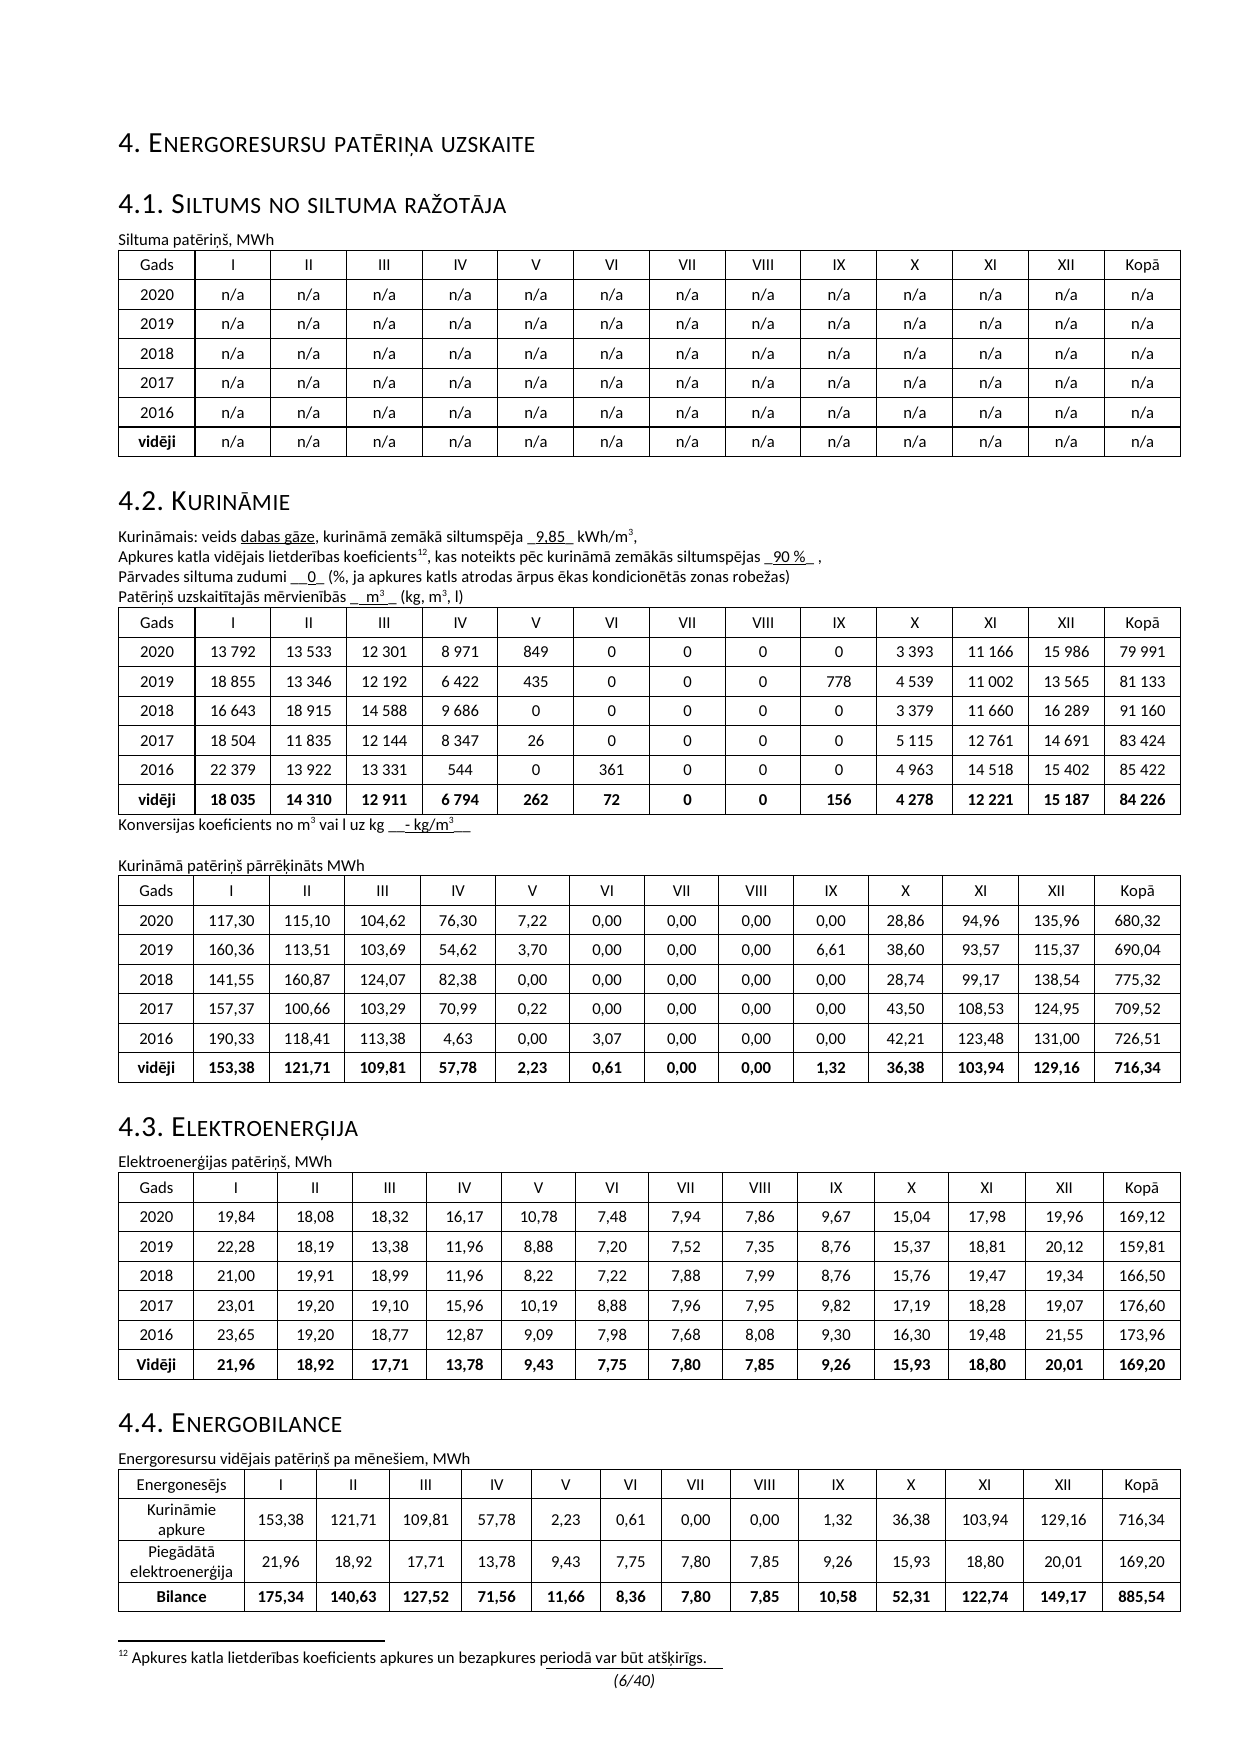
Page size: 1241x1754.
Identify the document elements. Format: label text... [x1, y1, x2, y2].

table_cell n/a [1029, 310, 1104, 338]
table_cell 0 [574, 667, 649, 696]
table_cell 0 [574, 638, 649, 666]
table_cell 173,96 [1104, 1321, 1180, 1349]
table_cell 7,22 [576, 1262, 648, 1290]
table_cell 13 565 [1029, 667, 1104, 696]
table_cell 0,00 [496, 965, 569, 993]
table_cell 9,43 [532, 1541, 600, 1582]
table_cell 103,69 [345, 935, 420, 964]
table_header X [875, 1173, 948, 1202]
table_cell 117,30 [194, 906, 269, 934]
table_cell 2017 [119, 726, 194, 754]
table_cell Kurināmie apkure [119, 1499, 244, 1540]
table_cell 104,62 [345, 906, 420, 934]
table_cell 176,60 [1104, 1291, 1180, 1319]
table_cell 4 539 [877, 667, 952, 696]
table_cell 9,26 [799, 1541, 876, 1582]
table_header I [194, 1173, 277, 1202]
table_header Kopā [1105, 251, 1180, 279]
table_cell 0,00 [719, 1053, 793, 1082]
table_cell 11,96 [427, 1262, 501, 1290]
table_cell 12 761 [953, 726, 1028, 754]
table_cell 57,78 [462, 1499, 531, 1540]
subtitle 4.3. Elektroenerģija [118, 1108, 1181, 1143]
table_header V [498, 608, 573, 637]
text Energoresursu vidējais patēriņš pa mēnešiem, MWh [118, 1448, 1181, 1469]
table_cell n/a [801, 339, 876, 367]
table_cell 160,87 [270, 965, 344, 993]
table_cell n/a [650, 428, 725, 456]
table_cell 13,78 [427, 1350, 501, 1378]
table_cell n/a [650, 369, 725, 397]
table_cell 12,87 [427, 1321, 501, 1349]
table_header VI [574, 608, 649, 637]
table_cell 18,80 [949, 1350, 1025, 1378]
table_cell n/a [801, 310, 876, 338]
table_cell 36,38 [877, 1499, 945, 1540]
table_cell 16 643 [196, 697, 270, 725]
table_cell n/a [574, 428, 649, 456]
table_cell 361 [574, 756, 649, 784]
table_cell 23,01 [194, 1291, 277, 1319]
table_cell 2,23 [496, 1053, 569, 1082]
table_cell n/a [423, 339, 497, 367]
table_header XII [1026, 1173, 1103, 1202]
text Apkures katla vidējais lietderības koeficients, kas noteikts pēc kurināmā zemākās siltumspējas _90 %_ , [118, 546, 1181, 566]
table_header Kopā [1105, 608, 1180, 637]
table_header IV [427, 1173, 501, 1202]
table_cell 2019 [119, 310, 194, 338]
table_cell 18 855 [196, 667, 270, 696]
table_cell 18,28 [949, 1291, 1025, 1319]
table_cell n/a [1105, 369, 1180, 397]
table_cell 4 278 [877, 785, 952, 813]
table_cell n/a [650, 310, 725, 338]
table_cell 0 [726, 638, 800, 666]
table_cell 0,00 [645, 935, 718, 964]
table_cell 15,96 [427, 1291, 501, 1319]
table_cell 28,86 [869, 906, 942, 934]
table_cell 435 [498, 667, 573, 696]
table_cell 0 [498, 697, 573, 725]
table_cell 11 002 [953, 667, 1028, 696]
table_cell 13 331 [347, 756, 422, 784]
table_cell 160,36 [194, 935, 269, 964]
table_cell 716,34 [1095, 1053, 1180, 1082]
table_header II [317, 1470, 389, 1498]
table_cell 13 792 [196, 638, 270, 666]
table_cell 11,96 [427, 1232, 501, 1261]
table_header VI [601, 1470, 661, 1498]
table_cell 8 971 [423, 638, 497, 666]
table_cell 28,74 [869, 965, 942, 993]
table_header Kopā [1095, 876, 1180, 905]
table_cell 0 [801, 697, 876, 725]
table_cell 13 346 [271, 667, 346, 696]
table_cell 2018 [119, 1262, 193, 1290]
table_cell 23,65 [194, 1321, 277, 1349]
table_cell 8,88 [502, 1232, 575, 1261]
table_header IX [794, 876, 868, 905]
table_cell 109,81 [345, 1053, 420, 1082]
table_cell 18,77 [353, 1321, 426, 1349]
table_cell n/a [196, 428, 270, 456]
table_cell n/a [423, 369, 497, 397]
table_cell 0,00 [719, 935, 793, 964]
table_cell n/a [1105, 398, 1180, 426]
table_cell 124,07 [345, 965, 420, 993]
table_cell 127,52 [390, 1583, 461, 1611]
table_cell n/a [574, 339, 649, 367]
table_cell 0,61 [601, 1499, 661, 1540]
table_cell 21,00 [194, 1262, 277, 1290]
table_cell 7,22 [496, 906, 569, 934]
table_cell n/a [347, 280, 422, 308]
table_cell n/a [953, 428, 1028, 456]
table_cell 8,22 [502, 1262, 575, 1290]
table_cell n/a [801, 428, 876, 456]
table_cell 19,48 [949, 1321, 1025, 1349]
table_cell Piegādātā elektroenerģija [119, 1541, 244, 1582]
table_cell 680,32 [1095, 906, 1180, 934]
table_cell 3,70 [496, 935, 569, 964]
table_cell 0 [801, 638, 876, 666]
table_cell 2016 [119, 398, 194, 426]
table_cell 12 221 [953, 785, 1028, 813]
table_header XII [1024, 1470, 1102, 1498]
table_cell 21,55 [1026, 1321, 1103, 1349]
text Konversijas koeficients no m3 vai l uz kg __- kg/m3__ [118, 815, 1181, 835]
table_cell 0,00 [794, 965, 868, 993]
table_cell 18,92 [317, 1541, 389, 1582]
table_cell 0,00 [794, 906, 868, 934]
table_cell 129,16 [1019, 1053, 1094, 1082]
table_cell 2019 [119, 667, 194, 696]
table_cell n/a [574, 398, 649, 426]
table_cell 0,00 [794, 994, 868, 1023]
table_cell 0,00 [719, 994, 793, 1023]
table_cell 2020 [119, 638, 194, 666]
table_cell 72 [574, 785, 649, 813]
table_cell 190,33 [194, 1024, 269, 1052]
table_cell 54,62 [421, 935, 495, 964]
table_cell 70,99 [421, 994, 495, 1023]
table_cell 42,21 [869, 1024, 942, 1052]
table_cell 149,17 [1024, 1583, 1102, 1611]
table_cell 2017 [119, 994, 193, 1023]
table_header XI [946, 1470, 1023, 1498]
table_cell 0,00 [719, 965, 793, 993]
table_cell 57,78 [421, 1053, 495, 1082]
text Kurināmā patēriņš pārrēķināts MWh [118, 855, 1181, 875]
table_cell 18,32 [353, 1203, 426, 1231]
table_cell 0,00 [662, 1499, 730, 1540]
table_cell 18,80 [946, 1541, 1023, 1582]
table_cell 16 289 [1029, 697, 1104, 725]
table_cell n/a [1029, 280, 1104, 308]
table_header III [347, 608, 422, 637]
table_cell 2,23 [532, 1499, 600, 1540]
table_header V [532, 1470, 600, 1498]
table_cell 38,60 [869, 935, 942, 964]
table_cell 7,68 [649, 1321, 722, 1349]
table_cell 15 402 [1029, 756, 1104, 784]
table_cell 885,54 [1103, 1583, 1180, 1611]
table_header III [347, 251, 422, 279]
table_cell 7,95 [723, 1291, 797, 1319]
table_cell 7,35 [723, 1232, 797, 1261]
text Elektroenerģijas patēriņš, MWh [118, 1152, 1181, 1172]
table_cell n/a [801, 369, 876, 397]
text Pārvades siltuma zudumi __0_ (%, ja apkures katls atrodas ārpus ēkas kondicionētās zonas robežas) [118, 566, 1181, 587]
table_cell 2018 [119, 339, 194, 367]
table_cell 7,85 [731, 1541, 798, 1582]
table_cell 19,20 [278, 1291, 352, 1319]
table_header XII [1019, 876, 1094, 905]
table_cell 19,96 [1026, 1203, 1103, 1231]
table_header Energonesējs [119, 1470, 244, 1498]
table_cell n/a [498, 369, 573, 397]
table_header I [245, 1470, 316, 1498]
table_cell 0,00 [645, 906, 718, 934]
table_cell 10,78 [502, 1203, 575, 1231]
table_cell 156 [801, 785, 876, 813]
table_cell 6,61 [794, 935, 868, 964]
table_header VII [662, 1470, 730, 1498]
table_cell vidēji [119, 1053, 193, 1082]
table_cell 15,37 [875, 1232, 948, 1261]
table_cell n/a [196, 339, 270, 367]
table_cell n/a [650, 398, 725, 426]
table_cell 21,96 [194, 1350, 277, 1378]
table_cell 131,00 [1019, 1024, 1094, 1052]
table_cell 115,10 [270, 906, 344, 934]
table_cell n/a [423, 428, 497, 456]
table_header VI [570, 876, 644, 905]
table_cell n/a [726, 428, 800, 456]
table_cell 135,96 [1019, 906, 1094, 934]
table_header VII [650, 251, 725, 279]
table_cell 20,01 [1024, 1541, 1102, 1582]
table_cell 0,00 [645, 965, 718, 993]
table_cell n/a [423, 310, 497, 338]
table_cell 8 347 [423, 726, 497, 754]
table_cell 16,30 [875, 1321, 948, 1349]
table_cell 3 379 [877, 697, 952, 725]
table_cell 18 915 [271, 697, 346, 725]
table_header Gads [119, 251, 194, 279]
table_cell 7,85 [731, 1583, 798, 1611]
table_cell 9,82 [798, 1291, 874, 1319]
table_cell 7,80 [662, 1541, 730, 1582]
table_cell n/a [650, 280, 725, 308]
table_cell 7,75 [601, 1541, 661, 1582]
table_header XI [949, 1173, 1025, 1202]
table_cell n/a [498, 339, 573, 367]
table_cell 13 533 [271, 638, 346, 666]
table_cell n/a [498, 310, 573, 338]
table_cell 79 991 [1105, 638, 1180, 666]
table_cell n/a [347, 398, 422, 426]
table_cell 6 794 [423, 785, 497, 813]
table_cell 7,20 [576, 1232, 648, 1261]
table_cell n/a [271, 310, 346, 338]
table_header X [877, 608, 952, 637]
table_header VIII [726, 251, 800, 279]
table_header III [345, 876, 420, 905]
table_header VIII [731, 1470, 798, 1498]
text Patēriņš uzskaitītajās mērvienībās _ m3 _ (kg, m3, l) [118, 587, 1181, 607]
table_header VIII [719, 876, 793, 905]
table_cell 1,32 [794, 1053, 868, 1082]
table_cell n/a [196, 398, 270, 426]
table_cell 108,53 [943, 994, 1018, 1023]
table_cell 12 144 [347, 726, 422, 754]
table_cell 129,16 [1024, 1499, 1102, 1540]
table_header IV [462, 1470, 531, 1498]
table_cell n/a [953, 310, 1028, 338]
table_cell 93,57 [943, 935, 1018, 964]
table_cell 19,10 [353, 1291, 426, 1319]
table_cell 8,76 [798, 1232, 874, 1261]
table_cell 121,71 [317, 1499, 389, 1540]
table_cell 690,04 [1095, 935, 1180, 964]
table_cell n/a [726, 280, 800, 308]
table_cell 2020 [119, 280, 194, 308]
table_cell n/a [877, 339, 952, 367]
table_cell 0,00 [645, 1053, 718, 1082]
table_cell 2020 [119, 1203, 193, 1231]
table_cell 7,99 [723, 1262, 797, 1290]
table_cell 82,38 [421, 965, 495, 993]
table_cell 15 187 [1029, 785, 1104, 813]
table_cell 0 [801, 726, 876, 754]
table_cell 18 035 [196, 785, 270, 813]
table_cell n/a [347, 339, 422, 367]
table_cell 0 [650, 756, 725, 784]
table_cell 100,66 [270, 994, 344, 1023]
table_cell 15,76 [875, 1262, 948, 1290]
table_cell 52,31 [877, 1583, 945, 1611]
table_cell 0 [650, 697, 725, 725]
table_cell 2018 [119, 697, 194, 725]
table_cell 169,20 [1103, 1541, 1180, 1582]
table_cell 7,80 [662, 1583, 730, 1611]
table_cell 716,34 [1103, 1499, 1180, 1540]
table_cell 7,86 [723, 1203, 797, 1231]
table_cell 0,00 [794, 1024, 868, 1052]
table_cell n/a [953, 398, 1028, 426]
table_cell n/a [650, 339, 725, 367]
table_cell Bilance [119, 1583, 244, 1611]
table_cell n/a [1105, 280, 1180, 308]
table_header Kopā [1104, 1173, 1180, 1202]
table_cell n/a [1105, 310, 1180, 338]
table_cell 124,95 [1019, 994, 1094, 1023]
table_cell 7,48 [576, 1203, 648, 1231]
table_cell 10,58 [799, 1583, 876, 1611]
table_cell vidēji [119, 785, 194, 813]
table_cell 122,74 [946, 1583, 1023, 1611]
table_cell 18,92 [278, 1350, 352, 1378]
table_cell n/a [574, 369, 649, 397]
table_cell 153,38 [194, 1053, 269, 1082]
table_cell n/a [498, 398, 573, 426]
table_cell 153,38 [245, 1499, 316, 1540]
table_header IX [798, 1173, 874, 1202]
table_cell 544 [423, 756, 497, 784]
table_header VI [574, 251, 649, 279]
table_header VII [650, 608, 725, 637]
table_header IV [423, 608, 497, 637]
table_cell 15,04 [875, 1203, 948, 1231]
table_cell 18,08 [278, 1203, 352, 1231]
table_cell n/a [196, 310, 270, 338]
table_cell 5 115 [877, 726, 952, 754]
table_cell 17,19 [875, 1291, 948, 1319]
table_cell 115,37 [1019, 935, 1094, 964]
table_cell 14 691 [1029, 726, 1104, 754]
table_cell 0 [726, 697, 800, 725]
table_cell 103,94 [946, 1499, 1023, 1540]
table_header X [877, 251, 952, 279]
table_cell 2016 [119, 1024, 193, 1052]
table_cell 3,07 [570, 1024, 644, 1052]
table_cell 20,12 [1026, 1232, 1103, 1261]
table_cell n/a [801, 398, 876, 426]
table_header X [877, 1470, 945, 1498]
table_cell 18 504 [196, 726, 270, 754]
table_cell 262 [498, 785, 573, 813]
table_cell 0,00 [719, 1024, 793, 1052]
table_cell 123,48 [943, 1024, 1018, 1052]
table_cell 8,76 [798, 1262, 874, 1290]
table_cell 0,00 [645, 994, 718, 1023]
text Kurināmais: veids dabas gāze, kurināmā zemākā siltumspēja _9,85_ kWh/m3, [118, 526, 1181, 546]
table_cell 849 [498, 638, 573, 666]
table_cell n/a [877, 280, 952, 308]
table_cell 775,32 [1095, 965, 1180, 993]
table_cell 0,61 [570, 1053, 644, 1082]
table_cell 19,07 [1026, 1291, 1103, 1319]
text Siltuma patēriņš, MWh [118, 229, 1181, 249]
table_cell n/a [423, 398, 497, 426]
table_header Gads [119, 608, 194, 637]
table_cell n/a [574, 280, 649, 308]
table_cell n/a [574, 310, 649, 338]
table_header I [194, 876, 269, 905]
table_cell 0 [498, 756, 573, 784]
table_cell n/a [347, 310, 422, 338]
table_cell 2019 [119, 1232, 193, 1261]
table_cell 13 922 [271, 756, 346, 784]
table_cell 2016 [119, 756, 194, 784]
table_cell 9,09 [502, 1321, 575, 1349]
table_cell n/a [271, 339, 346, 367]
table_cell 141,55 [194, 965, 269, 993]
table_cell 121,71 [270, 1053, 344, 1082]
table_cell 0,00 [570, 965, 644, 993]
table_cell 11 166 [953, 638, 1028, 666]
table_header Gads [119, 1173, 193, 1202]
table_cell 76,30 [421, 906, 495, 934]
table_cell 16,17 [427, 1203, 501, 1231]
table_cell 7,52 [649, 1232, 722, 1261]
table_cell 13,78 [462, 1541, 531, 1582]
table_cell 1,32 [799, 1499, 876, 1540]
table_cell 0 [726, 756, 800, 784]
table_header III [353, 1173, 426, 1202]
table_header IX [799, 1470, 876, 1498]
table_cell 0 [650, 785, 725, 813]
table_cell n/a [877, 310, 952, 338]
table_header VI [576, 1173, 648, 1202]
table_cell 118,41 [270, 1024, 344, 1052]
table_cell 0 [650, 667, 725, 696]
table_cell 2019 [119, 935, 193, 964]
table_cell 103,29 [345, 994, 420, 1023]
table_cell 0 [726, 667, 800, 696]
table_cell 17,71 [390, 1541, 461, 1582]
table_header V [498, 251, 573, 279]
table_cell 0,00 [645, 1024, 718, 1052]
table_cell 140,63 [317, 1583, 389, 1611]
table_header XI [953, 608, 1028, 637]
table_header XI [953, 251, 1028, 279]
table_cell 20,01 [1026, 1350, 1103, 1378]
subtitle 4.1. Siltums no siltuma ražotāja [118, 185, 1181, 221]
table_cell 36,38 [869, 1053, 942, 1082]
table_cell 3 393 [877, 638, 952, 666]
table_cell 4,63 [421, 1024, 495, 1052]
table_header VIII [726, 608, 800, 637]
table_cell n/a [877, 369, 952, 397]
table_header Kopā [1103, 1470, 1180, 1498]
table_cell 9,30 [798, 1321, 874, 1349]
subtitle 4.4. Energobilance [118, 1404, 1181, 1440]
table_cell 81 133 [1105, 667, 1180, 696]
table_cell 19,91 [278, 1262, 352, 1290]
table_cell n/a [953, 369, 1028, 397]
table_cell n/a [271, 369, 346, 397]
table_cell 22 379 [196, 756, 270, 784]
table_header VII [649, 1173, 722, 1202]
table_cell 71,56 [462, 1583, 531, 1611]
table_cell 169,20 [1104, 1350, 1180, 1378]
table_cell 0 [726, 785, 800, 813]
table_cell n/a [726, 339, 800, 367]
table_cell 0,00 [570, 994, 644, 1023]
table_cell 7,96 [649, 1291, 722, 1319]
table_cell 778 [801, 667, 876, 696]
table_cell 726,51 [1095, 1024, 1180, 1052]
table_cell n/a [498, 428, 573, 456]
table_cell 11 835 [271, 726, 346, 754]
table_cell vidēji [119, 428, 194, 456]
table_cell 7,75 [576, 1350, 648, 1378]
table_cell 18,19 [278, 1232, 352, 1261]
table_cell 15,93 [877, 1541, 945, 1582]
table_cell 10,19 [502, 1291, 575, 1319]
table_cell n/a [347, 428, 422, 456]
table_cell n/a [726, 398, 800, 426]
table_cell 175,34 [245, 1583, 316, 1611]
table_cell 7,88 [649, 1262, 722, 1290]
table_cell 15 986 [1029, 638, 1104, 666]
table_cell 2017 [119, 369, 194, 397]
table_header VIII [723, 1173, 797, 1202]
table_cell n/a [271, 428, 346, 456]
table_cell 11,66 [532, 1583, 600, 1611]
table_header V [496, 876, 569, 905]
table_cell 709,52 [1095, 994, 1180, 1023]
table_cell 0,00 [719, 906, 793, 934]
table_cell 14 588 [347, 697, 422, 725]
table_cell n/a [271, 398, 346, 426]
table_cell 84 226 [1105, 785, 1180, 813]
table_cell 109,81 [390, 1499, 461, 1540]
table_header II [271, 251, 346, 279]
table_cell 19,47 [949, 1262, 1025, 1290]
subtitle 4.2. Kurināmie [118, 482, 1181, 517]
table_header XI [943, 876, 1018, 905]
table_cell 113,51 [270, 935, 344, 964]
table_cell 0 [801, 756, 876, 784]
table_cell 19,34 [1026, 1262, 1103, 1290]
table_cell 7,94 [649, 1203, 722, 1231]
table_cell n/a [1029, 369, 1104, 397]
table_cell 12 192 [347, 667, 422, 696]
table_cell 7,80 [649, 1350, 722, 1378]
table_cell n/a [1105, 339, 1180, 367]
table_cell 12 301 [347, 638, 422, 666]
table_cell 17,71 [353, 1350, 426, 1378]
table_cell n/a [953, 280, 1028, 308]
table_cell n/a [1029, 398, 1104, 426]
subtitle 4. Energoresursu patēriņa uzskaite [118, 124, 1181, 160]
table_header VII [645, 876, 718, 905]
table_cell 18,81 [949, 1232, 1025, 1261]
table_header III [390, 1470, 461, 1498]
table_header II [278, 1173, 352, 1202]
table_header IX [801, 251, 876, 279]
table_cell 8,08 [723, 1321, 797, 1349]
table_cell 9 686 [423, 697, 497, 725]
table_cell 18,99 [353, 1262, 426, 1290]
table_cell 0,00 [570, 935, 644, 964]
table_cell 169,12 [1104, 1203, 1180, 1231]
table_cell 26 [498, 726, 573, 754]
table_cell 0 [726, 726, 800, 754]
table_cell 43,50 [869, 994, 942, 1023]
table_header IV [421, 876, 495, 905]
table_cell 2020 [119, 906, 193, 934]
table_cell Vidēji [119, 1350, 193, 1378]
table_header I [196, 608, 270, 637]
table_header XII [1029, 608, 1104, 637]
table_cell 9,43 [502, 1350, 575, 1378]
table_cell n/a [1105, 428, 1180, 456]
table_cell n/a [726, 310, 800, 338]
table_cell 6 422 [423, 667, 497, 696]
table_cell 9,26 [798, 1350, 874, 1378]
table_cell 8,88 [576, 1291, 648, 1319]
table_header II [271, 608, 346, 637]
table_cell 22,28 [194, 1232, 277, 1261]
table_cell 0 [650, 638, 725, 666]
table_cell 0 [574, 697, 649, 725]
table_cell n/a [498, 280, 573, 308]
table_header X [869, 876, 942, 905]
table_cell n/a [1029, 428, 1104, 456]
table_cell 94,96 [943, 906, 1018, 934]
table_header IX [801, 608, 876, 637]
table_cell 99,17 [943, 965, 1018, 993]
table_header I [196, 251, 270, 279]
table_cell 138,54 [1019, 965, 1094, 993]
table_cell n/a [877, 398, 952, 426]
table_cell 2018 [119, 965, 193, 993]
table_cell 0,00 [496, 1024, 569, 1052]
table_cell 103,94 [943, 1053, 1018, 1082]
table_cell 2017 [119, 1291, 193, 1319]
table_cell 7,85 [723, 1350, 797, 1378]
table_cell 0,22 [496, 994, 569, 1023]
table_cell n/a [726, 369, 800, 397]
table_header XII [1029, 251, 1104, 279]
table_cell 113,38 [345, 1024, 420, 1052]
table_cell 91 160 [1105, 697, 1180, 725]
table_header II [270, 876, 344, 905]
table_cell 14 310 [271, 785, 346, 813]
table_cell 12 911 [347, 785, 422, 813]
table_cell 4 963 [877, 756, 952, 784]
table_cell 19,84 [194, 1203, 277, 1231]
table_cell 0 [650, 726, 725, 754]
table_cell n/a [347, 369, 422, 397]
table_cell n/a [271, 280, 346, 308]
table_cell 15,93 [875, 1350, 948, 1378]
table_cell 17,98 [949, 1203, 1025, 1231]
table_cell 157,37 [194, 994, 269, 1023]
table_cell n/a [423, 280, 497, 308]
table_cell 19,20 [278, 1321, 352, 1349]
table_cell 21,96 [245, 1541, 316, 1582]
table_header V [502, 1173, 575, 1202]
table_cell 0,00 [731, 1499, 798, 1540]
table_cell 166,50 [1104, 1262, 1180, 1290]
table_cell 14 518 [953, 756, 1028, 784]
table_cell n/a [877, 428, 952, 456]
table_cell 9,67 [798, 1203, 874, 1231]
table_cell 159,81 [1104, 1232, 1180, 1261]
table_cell 2016 [119, 1321, 193, 1349]
table_cell 83 424 [1105, 726, 1180, 754]
table_cell n/a [196, 369, 270, 397]
table_cell 8,36 [601, 1583, 661, 1611]
table_cell n/a [1029, 339, 1104, 367]
table_cell 85 422 [1105, 756, 1180, 784]
table_header IV [423, 251, 497, 279]
table_cell 0 [574, 726, 649, 754]
table_cell 7,98 [576, 1321, 648, 1349]
table_cell n/a [196, 280, 270, 308]
table_header Gads [119, 876, 193, 905]
table_cell 0,00 [570, 906, 644, 934]
table_cell n/a [801, 280, 876, 308]
table_cell 11 660 [953, 697, 1028, 725]
table_cell n/a [953, 339, 1028, 367]
table_cell 13,38 [353, 1232, 426, 1261]
